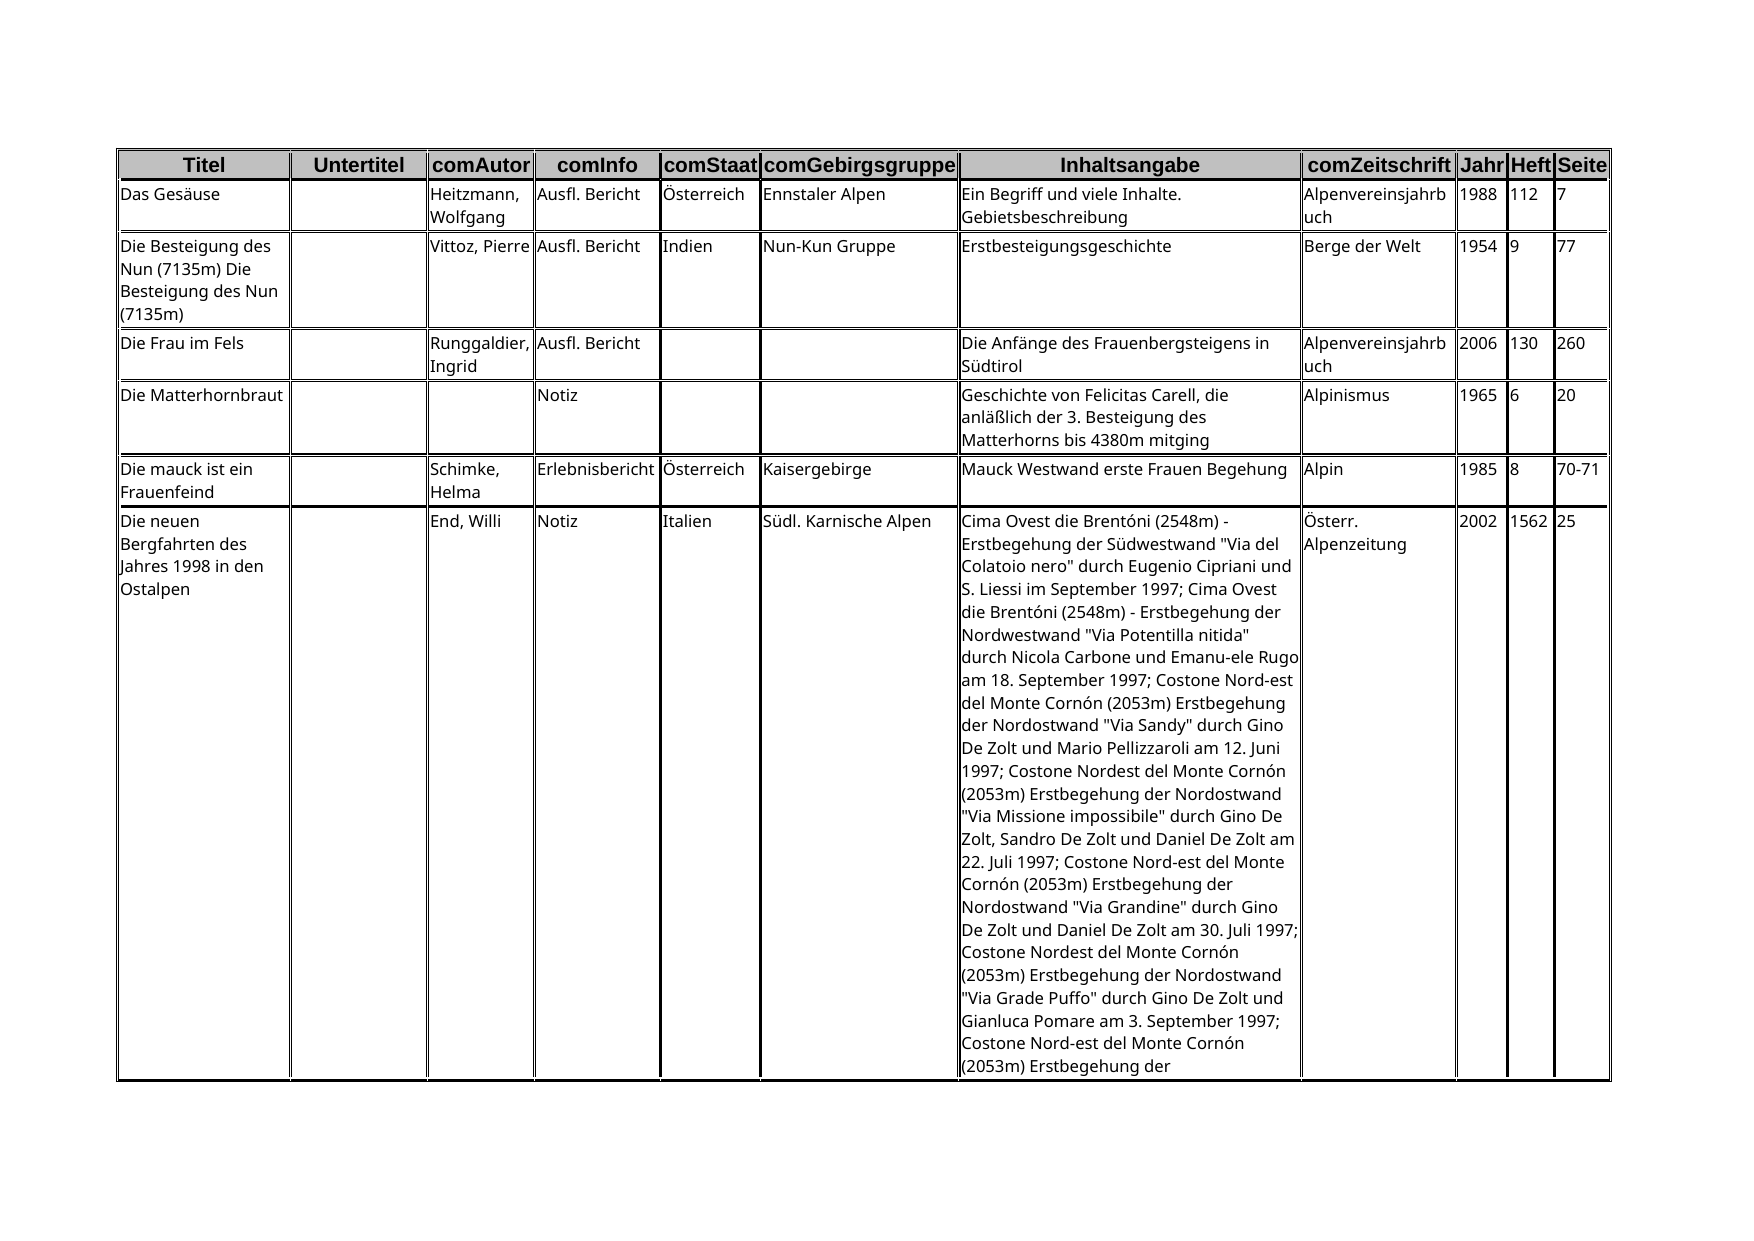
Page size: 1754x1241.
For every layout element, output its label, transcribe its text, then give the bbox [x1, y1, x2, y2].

table_cell [662, 382, 759, 453]
table_cell Kaisergebirge [762, 457, 957, 505]
table_cell Ausfl. Bericht [536, 181, 659, 230]
table_cell Alpinismus [1303, 382, 1455, 453]
table_cell Runggaldier, Ingrid [429, 330, 533, 379]
table_header Inhaltsangabe [959, 151, 1301, 178]
table_cell Schimke, Helma [429, 457, 533, 505]
table_cell Notiz [535, 508, 660, 1079]
table_cell [292, 382, 426, 453]
table_cell Österreich [662, 457, 759, 505]
table_header Jahr [1457, 151, 1507, 178]
table_cell 8 [1509, 457, 1553, 505]
table_cell [662, 330, 759, 379]
table_cell Ein Begriff und viele Inhalte. Gebietsbeschreibung [961, 181, 1300, 230]
table_cell Die Matterhornbraut [118, 379, 291, 453]
table_cell 112 [1509, 181, 1553, 230]
table_cell End, Willi [428, 508, 534, 1079]
table_cell 1954 [1458, 233, 1506, 327]
table_cell 25 [1554, 505, 1609, 1079]
table_cell Alpenvereinsjahrbuch [1303, 330, 1455, 379]
table_cell Erstbesteigungsgeschichte [961, 233, 1300, 327]
table_cell Indien [662, 233, 759, 327]
table_cell Die mauck ist ein Frauenfeind [119, 453, 289, 505]
table_cell Österr. Alpenzeitung [1301, 508, 1457, 1079]
table_header comStaat [660, 151, 760, 178]
table_cell 7 [1556, 178, 1610, 230]
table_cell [119, 505, 291, 1079]
table_cell Italien [660, 508, 760, 1079]
table_cell Ausfl. Bericht [536, 330, 659, 379]
table_cell Südl. Karnische Alpen [760, 505, 959, 1079]
table_cell 2002 [1457, 508, 1507, 1079]
table_cell Das Gesäuse [118, 178, 289, 230]
table_header comInfo [535, 151, 660, 178]
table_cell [959, 508, 1301, 1079]
table_cell Alpenvereinsjahrbuch [1303, 181, 1455, 230]
table_cell 2006 [1458, 330, 1506, 379]
table_cell Die Frau im Fels [118, 327, 291, 379]
table_header comAutor [428, 151, 534, 178]
table_cell Alpin [1303, 457, 1455, 505]
table_cell Die Anfänge des Frauenbergsteigens in Südtirol [961, 330, 1300, 379]
table_header Titel [119, 151, 291, 178]
table_cell Geschichte von Felicitas Carell, die anläßlich der 3. Besteigung des Matterhorns bis 4380m mitging [961, 382, 1300, 453]
table_cell 70-71 [1556, 453, 1609, 505]
table_cell Heitzmann, Wolfgang [429, 181, 533, 230]
table_cell 9 [1509, 233, 1553, 327]
table_cell [762, 382, 957, 453]
table_cell [429, 382, 533, 453]
table_cell 1985 [1458, 457, 1506, 505]
table_cell 77 [1554, 230, 1610, 327]
table_cell [292, 330, 426, 379]
table_cell 1562 [1507, 508, 1554, 1079]
table_header comZeitschrift [1301, 151, 1457, 178]
table_cell Erlebnisbericht [536, 457, 659, 505]
table_header comGebirgsgruppe [760, 149, 959, 178]
table_cell Notiz [536, 382, 659, 453]
table_cell Österreich [662, 181, 759, 230]
table_cell [291, 508, 427, 1079]
table_header Untertitel [291, 151, 427, 178]
table_cell [292, 181, 426, 230]
table_cell Ennstaler Alpen [762, 181, 957, 230]
table_header Seite [1554, 151, 1609, 178]
table_cell 1965 [1458, 382, 1506, 453]
table_cell 20 [1554, 379, 1610, 453]
table_cell [762, 330, 957, 379]
table_cell [292, 233, 426, 327]
table_cell Die Besteigung des Nun (7135m) Die Besteigung des Nun (7135m) [118, 230, 291, 327]
table_cell 130 [1509, 330, 1553, 379]
table_cell [292, 457, 426, 505]
table_cell 260 [1554, 327, 1610, 379]
table_cell 6 [1509, 382, 1553, 453]
table_cell Mauck Westwand erste Frauen Begehung [961, 457, 1300, 505]
table_cell Vittoz, Pierre [429, 233, 533, 327]
table_cell Berge der Welt [1303, 233, 1455, 327]
table_cell 1988 [1458, 181, 1506, 230]
table_cell Ausfl. Bericht [536, 233, 659, 327]
table_cell Nun-Kun Gruppe [762, 233, 957, 327]
table_header Heft [1507, 151, 1554, 178]
